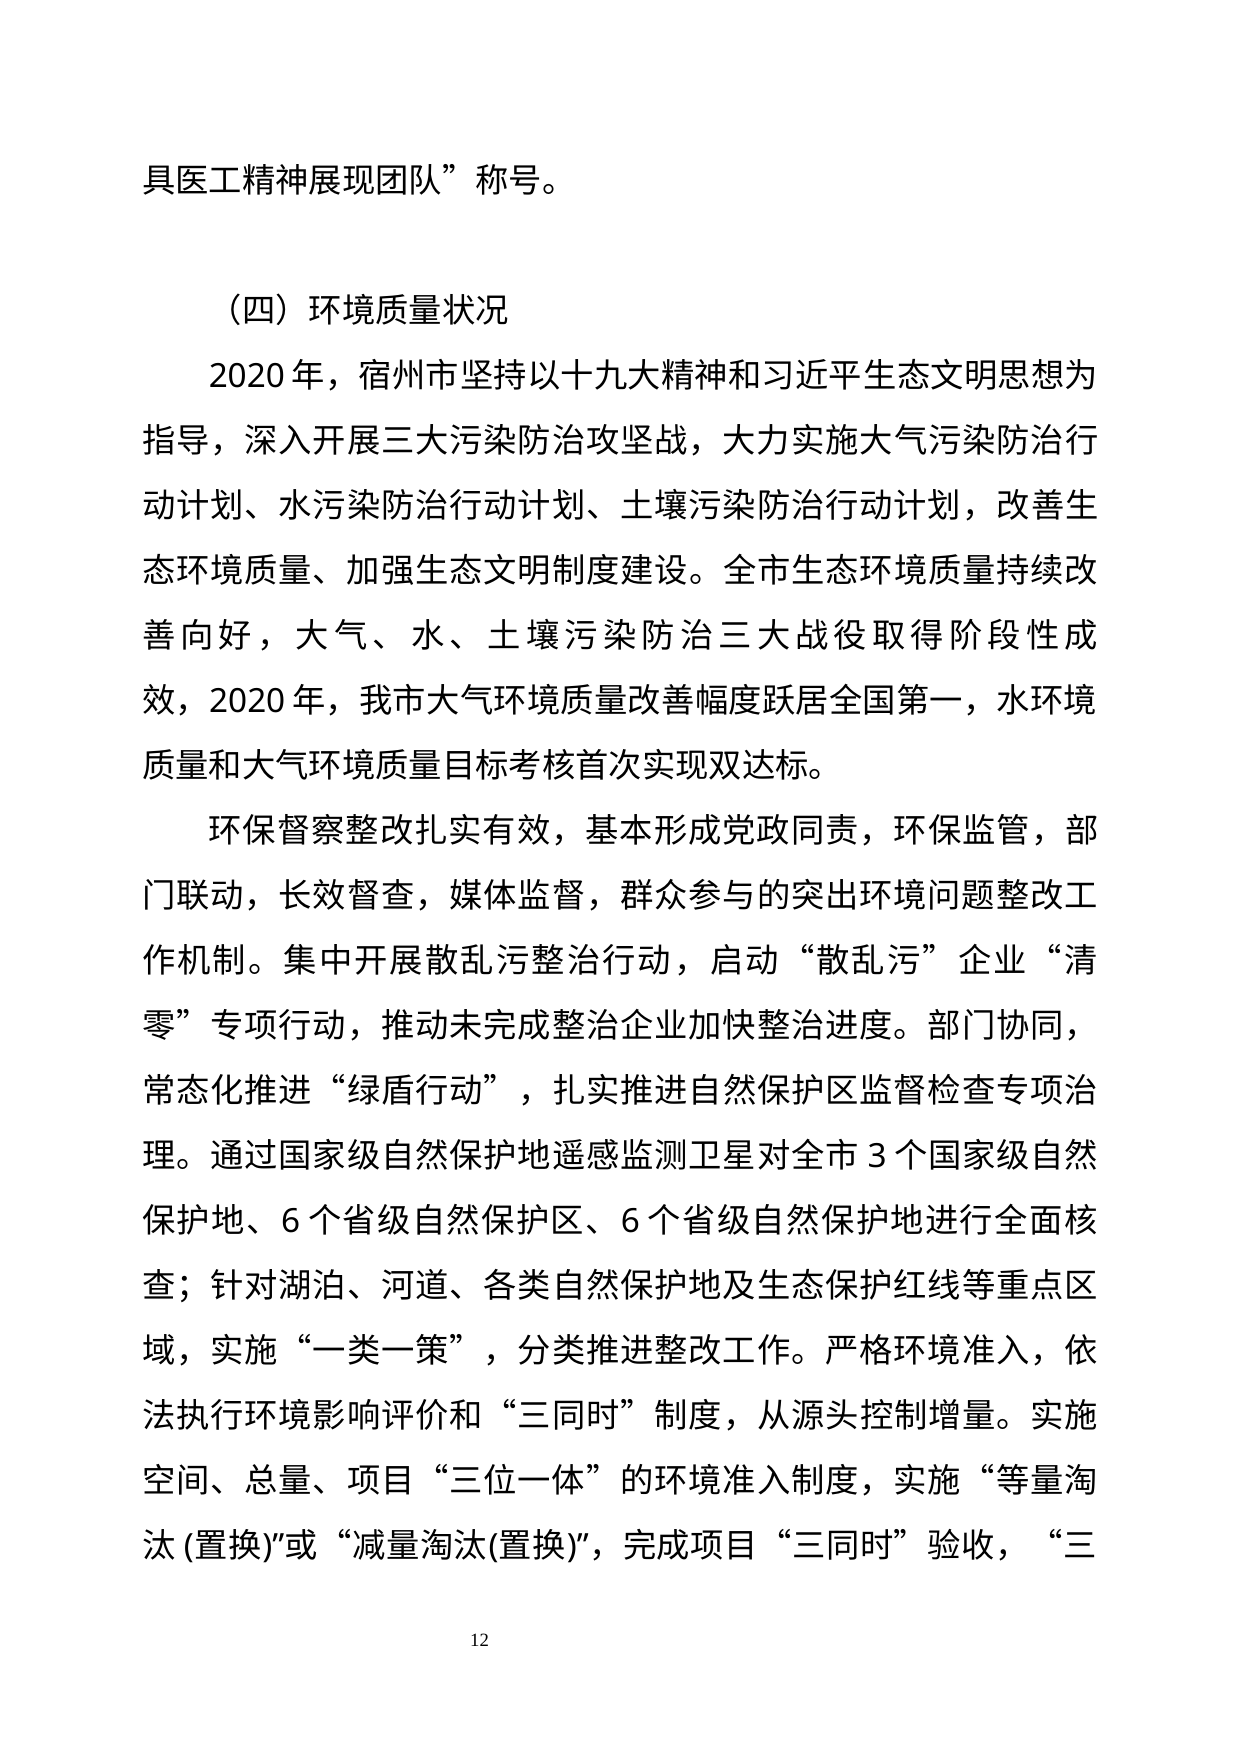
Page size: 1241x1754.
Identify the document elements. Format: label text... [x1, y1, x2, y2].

list 环境质量状况 [142, 276, 1098, 341]
text 2020年，宿州市坚持以十九大精神和习近平生态文明思想为指导，深入开展三大污染防治攻坚战，大力实施大气污染防治行动计划、水污染防治行动计划、土壤污染防治行动计划，改善生态环境质量、加强生态文明制度建设。全市生态环境质量持续改善向好，大气、水、土壤污染防治三大战役取得阶段性成效，2020年，我市大气环境质量改善幅度跃居全国第一，水环境质量和大气环境质量目标考核首次实现双达标。 [142, 341, 1098, 796]
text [142, 796, 1098, 1576]
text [142, 146, 1098, 211]
